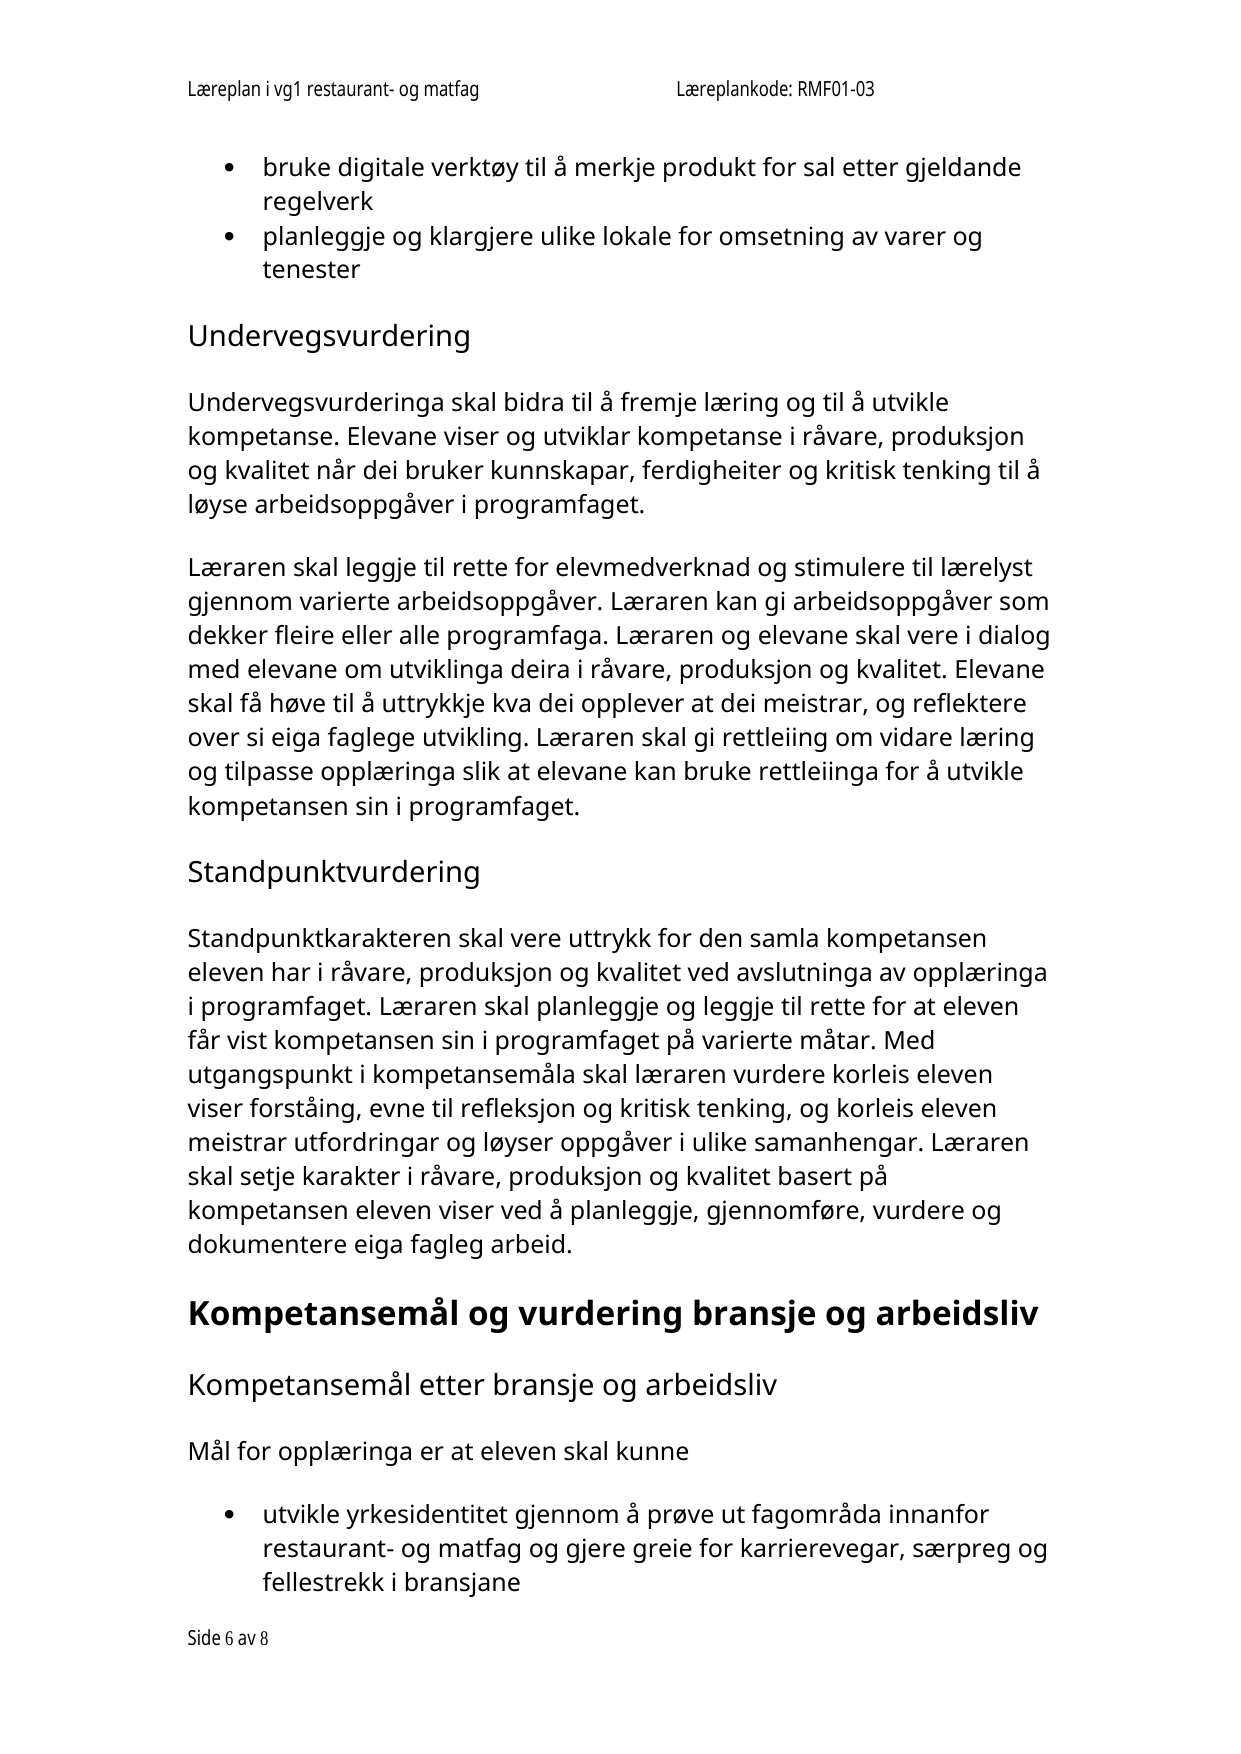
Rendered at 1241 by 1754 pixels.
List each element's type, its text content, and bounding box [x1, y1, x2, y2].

text Undervegsvurderinga skal bidra til å fremje læring og til å utvikle kompetanse. Elevane viser og utviklar kompetanse i råvare, produksjon og kvalitet når dei bruker kunnskapar, ferdigheiter og kritisk tenking til å løyse arbeidsoppgåver i programfaget. [187, 384, 1053, 521]
list utvikle yrkesidentitet gjennom å prøve ut fagområda innanfor restaurant- og matfag og gjere greie for karrierevegar, særpreg og fellestrekk i bransjane [225, 1497, 1053, 1599]
subtitle Undervegsvurdering [187, 315, 1053, 355]
subtitle Standpunktvurdering [187, 851, 1053, 891]
subtitle Kompetansemål og vurdering bransje og arbeidsliv [187, 1290, 1053, 1335]
subtitle Kompetansemål etter bransje og arbeidsliv [187, 1364, 1053, 1404]
text Standpunktkarakteren skal vere uttrykk for den samla kompetansen eleven har i råvare, produksjon og kvalitet ved avslutninga av opplæringa i programfaget. Læraren skal planleggje og leggje til rette for at eleven får vist kompetansen sin i programfaget på varierte måtar. Med utgangspunkt i kompetansemåla skal læraren vurdere korleis eleven viser forståing, evne til refleksjon og kritisk tenking, og korleis eleven meistrar utfordringar og løyser oppgåver i ulike samanhengar. Læraren skal setje karakter i råvare, produksjon og kvalitet basert på kompetansen eleven viser ved å planleggje, gjennomføre, vurdere og dokumentere eiga fagleg arbeid. [187, 920, 1053, 1261]
text Læraren skal leggje til rette for elevmedverknad og stimulere til lærelyst gjennom varierte arbeidsoppgåver. Læraren kan gi arbeidsoppgåver som dekker fleire eller alle programfaga. Læraren og elevane skal vere i dialog med elevane om utviklinga deira i råvare, produksjon og kvalitet. Elevane skal få høve til å uttrykkje kva dei opplever at dei meistrar, og reflektere over si eiga faglege utvikling. Læraren skal gi rettleiing om vidare læring og tilpasse opplæringa slik at elevane kan bruke rettleiinga for å utvikle kompetansen sin i programfaget. [187, 550, 1053, 822]
text Mål for opplæringa er at eleven skal kunne [187, 1433, 1053, 1467]
list planleggje og klargjere ulike lokale for omsetning av varer og tenester [225, 218, 1053, 286]
list bruke digitale verktøy til å merkje produkt for sal etter gjeldande regelverk [225, 150, 1053, 218]
